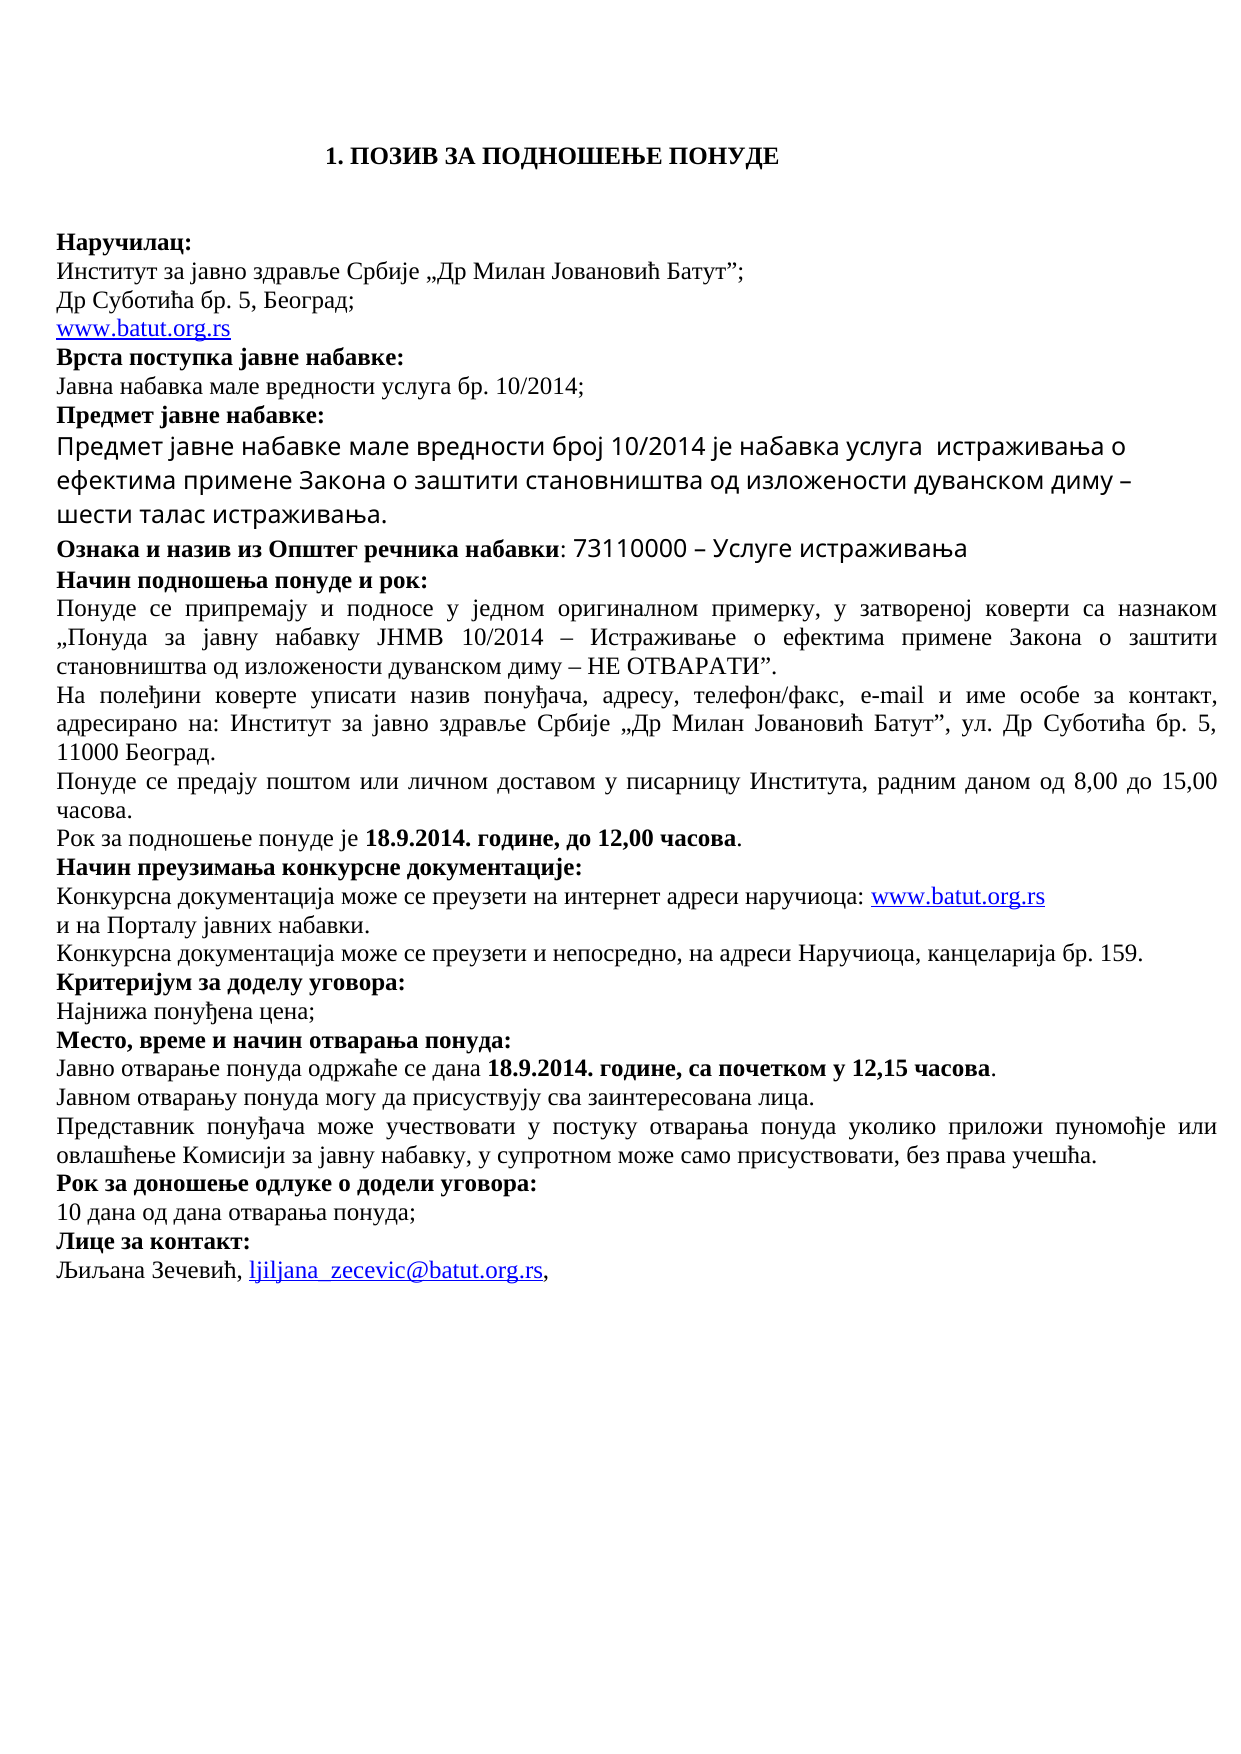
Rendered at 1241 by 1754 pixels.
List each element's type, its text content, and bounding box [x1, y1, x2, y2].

text Јавно отварање понуда одржаће се дана 18.9.2014. године, са почетком у 12,15 часова. [56, 1053, 1218, 1082]
text Институт за јавно здравље Србије „Др Милан Јовановић Батут”; [56, 256, 1218, 285]
text Конкурсна документација може се преузети и непосредно, на адреси Наручиоца, канцеларија бр. 159. [56, 938, 1218, 967]
text Јавном отварању понуда могу да присуствују сва заинтересована лица. [56, 1082, 1218, 1111]
text Конкурсна документација може се преузети на интернет адреси наручиоца: www.batut.org.rs [56, 881, 1218, 910]
text Рок за подношење понуде је 18.9.2014. године, до 12,00 часова. [56, 823, 1218, 852]
text Понуде се предају поштом или личном доставом у писарницу Института, радним даном од 8,00 до 15,00 часова. [56, 766, 1218, 823]
text Врста поступка јавне набавке: [56, 342, 1218, 371]
text Јавна набавка мале вредности услуга бр. 10/2014; [56, 371, 1218, 400]
text 1. ПОЗИВ ЗА ПОДНОШЕЊЕ ПОНУДЕ [75, 141, 1218, 170]
text Рок за доношење одлуке о додели уговора: [56, 1168, 1211, 1197]
text Љиљана Зечевић, ljiljana_zecevic@batut.org.rs, [56, 1255, 1211, 1283]
text 10 дана од дана отварања понуда; [56, 1197, 1211, 1226]
text Предмет јавне набавке мале вредности број 10/2014 је набавка услуга истраживања о ефектима примене Закона о заштити становништва од изложености дуванском диму – шести талас истраживања. [56, 428, 1181, 531]
text Начин подношења понуде и рок: [56, 565, 1218, 593]
text Понуде се припремају и подносе у једном оригиналном примерку, у затвореној коверти са назнаком „Понуда за јавну набавку ЈНМВ 10/2014 – Истраживање о ефектима примене Закона о заштити становништва од изложености дуванском диму – НЕ ОТВАРАТИ”. [56, 593, 1218, 680]
text Наручилац: [56, 227, 1218, 256]
text www.batut.org.rs [56, 313, 1218, 342]
text Предмет јавне набавке: [56, 400, 1218, 428]
text Представник понуђача може учествовати у постуку отварања понуда уколико приложи пуномоћје или овлашћење Комисији за јавну набавку, у супротном може само присуствовати, без права учешћа. [56, 1111, 1218, 1168]
text Критеријум за доделу уговора: [56, 967, 1218, 996]
text На полеђини коверте уписати назив понуђача, адресу, телефон/факс, e-mail и име особе за контакт, адресирано на: Институт за јавно здравље Србије „Др Милан Јовановић Батут”, ул. Др Суботића бр. 5, 11000 Београд. [56, 680, 1218, 766]
text Ознака и назив из Општег речника набавки: 73110000 – Услуге истраживања [56, 531, 1181, 565]
text Др Суботића бр. 5, Београд; [56, 285, 1218, 313]
text Најнижа понуђена цена; [56, 996, 1218, 1025]
text и на Порталу јавних набавки. [56, 910, 1218, 938]
text Начин преузимања конкурсне документације: [56, 852, 1218, 881]
text Лице за контакт: [56, 1226, 1211, 1255]
text Место, време и начин отварања понуда: [56, 1025, 1218, 1053]
